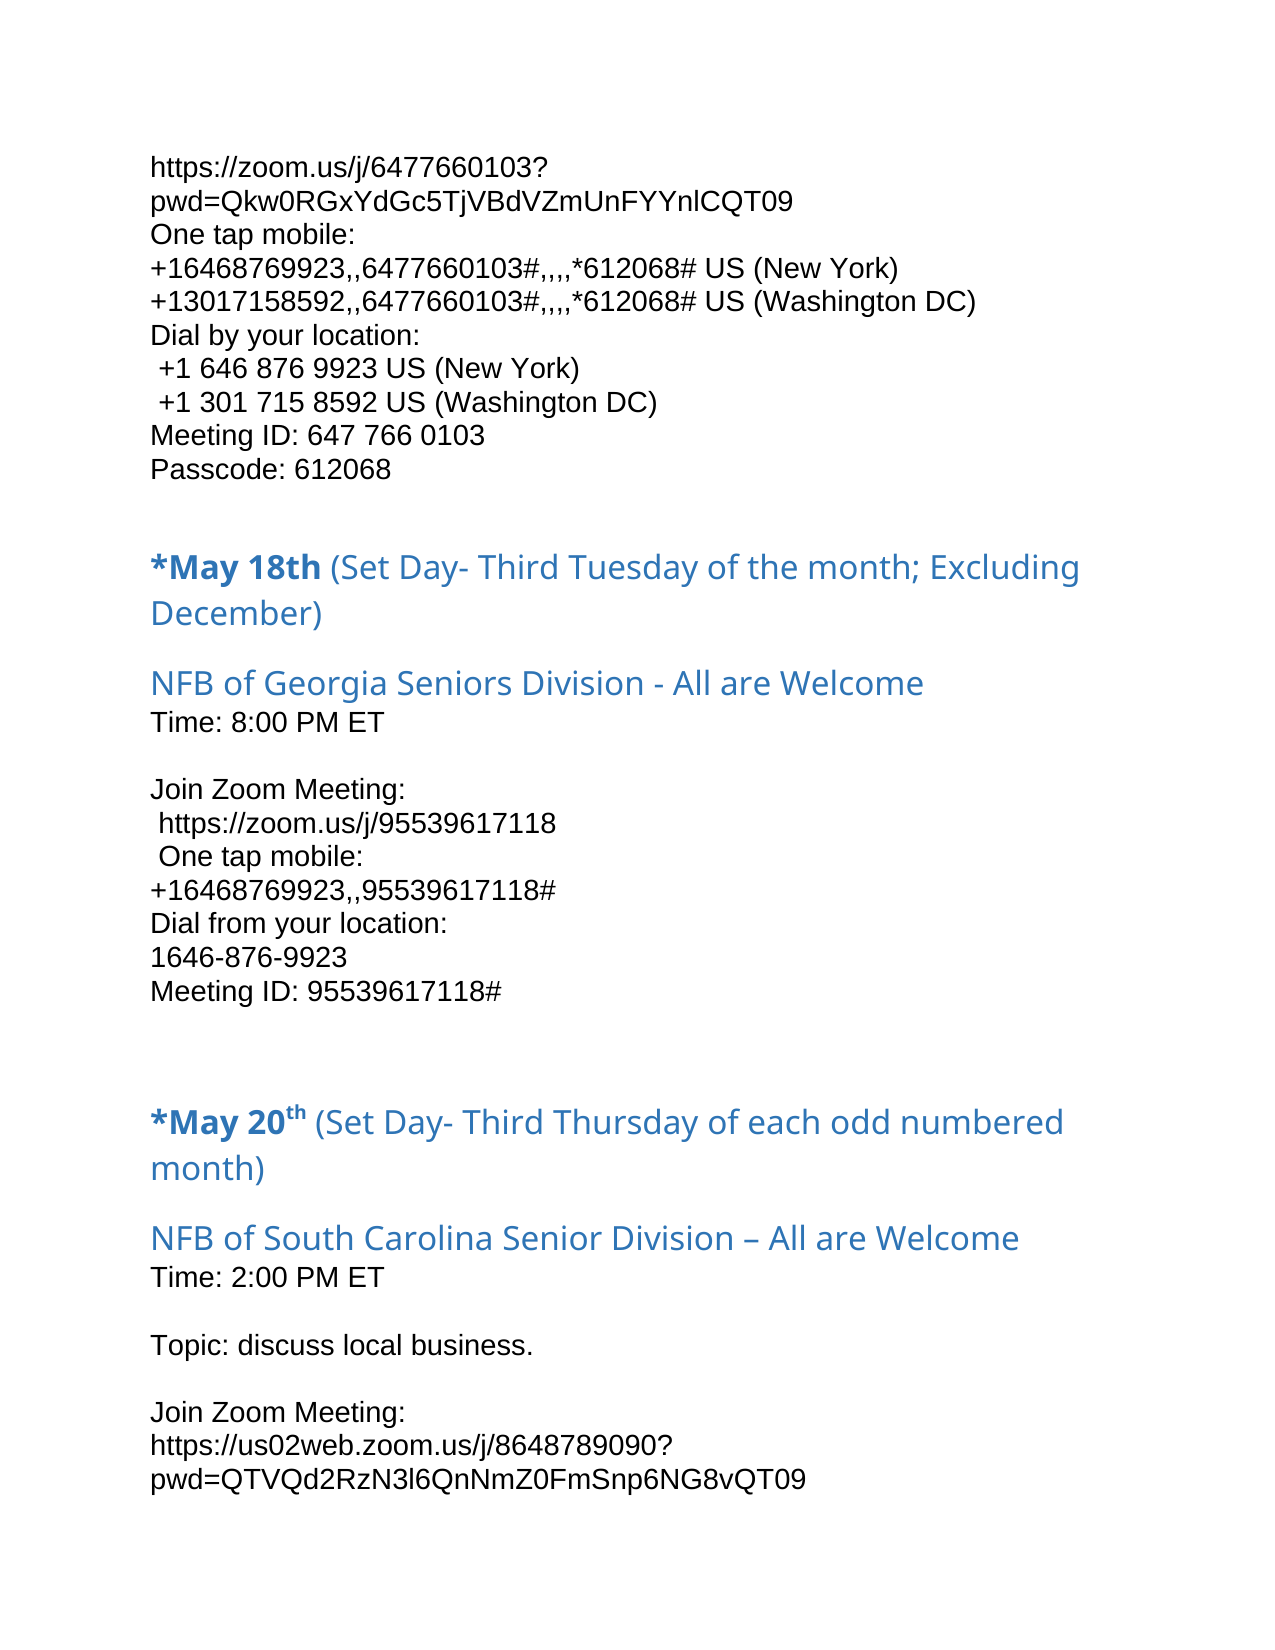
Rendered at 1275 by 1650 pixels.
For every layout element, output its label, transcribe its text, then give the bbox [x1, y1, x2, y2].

text https://zoom.us/j/95539617118 [150, 806, 1125, 839]
text https://us02web.zoom.us/j/8648789090?pwd=QTVQd2RzN3l6QnNmZ0FmSnp6NG8vQT09 [150, 1428, 1125, 1495]
text One tap mobile: [150, 217, 1125, 251]
text Passcode: 612068 [150, 452, 1125, 485]
text Join Zoom Meeting: [150, 772, 1125, 806]
text Topic: discuss local business. [150, 1327, 1125, 1361]
text Dial by your location: [150, 318, 1125, 351]
text Time: 8:00 PM ET [150, 705, 1125, 739]
text +16468769923,,6477660103#,,,,*612068# US (New York) [150, 251, 1125, 284]
text +1 301 715 8592 US (Washington DC) [150, 385, 1125, 418]
text +16468769923,,95539617118# [150, 873, 1125, 906]
subtitle NFB of South Carolina Senior Division – All are Welcome [150, 1215, 1125, 1260]
text Meeting ID: 95539617118# [150, 973, 1125, 1007]
subtitle *May 18th (Set Day- Third Tuesday of the month; Excluding December) [150, 544, 1125, 635]
subtitle *May 20th (Set Day- Third Thursday of each odd numbered month) [150, 1099, 1125, 1190]
text Meeting ID: 647 766 0103 [150, 418, 1125, 452]
text +13017158592,,6477660103#,,,,*612068# US (Washington DC) [150, 284, 1125, 318]
text +1 646 876 9923 US (New York) [150, 351, 1125, 385]
text Join Zoom Meeting: [150, 1394, 1125, 1428]
text https://zoom.us/j/6477660103?pwd=Qkw0RGxYdGc5TjVBdVZmUnFYYnlCQT09 [150, 150, 1125, 217]
text Dial from your location: [150, 906, 1125, 940]
subtitle NFB of Georgia Seniors Division - All are Welcome [150, 660, 1125, 705]
text One tap mobile: [150, 839, 1125, 873]
text Time: 2:00 PM ET [150, 1260, 1125, 1294]
text 1646-876-9923 [150, 940, 1125, 973]
